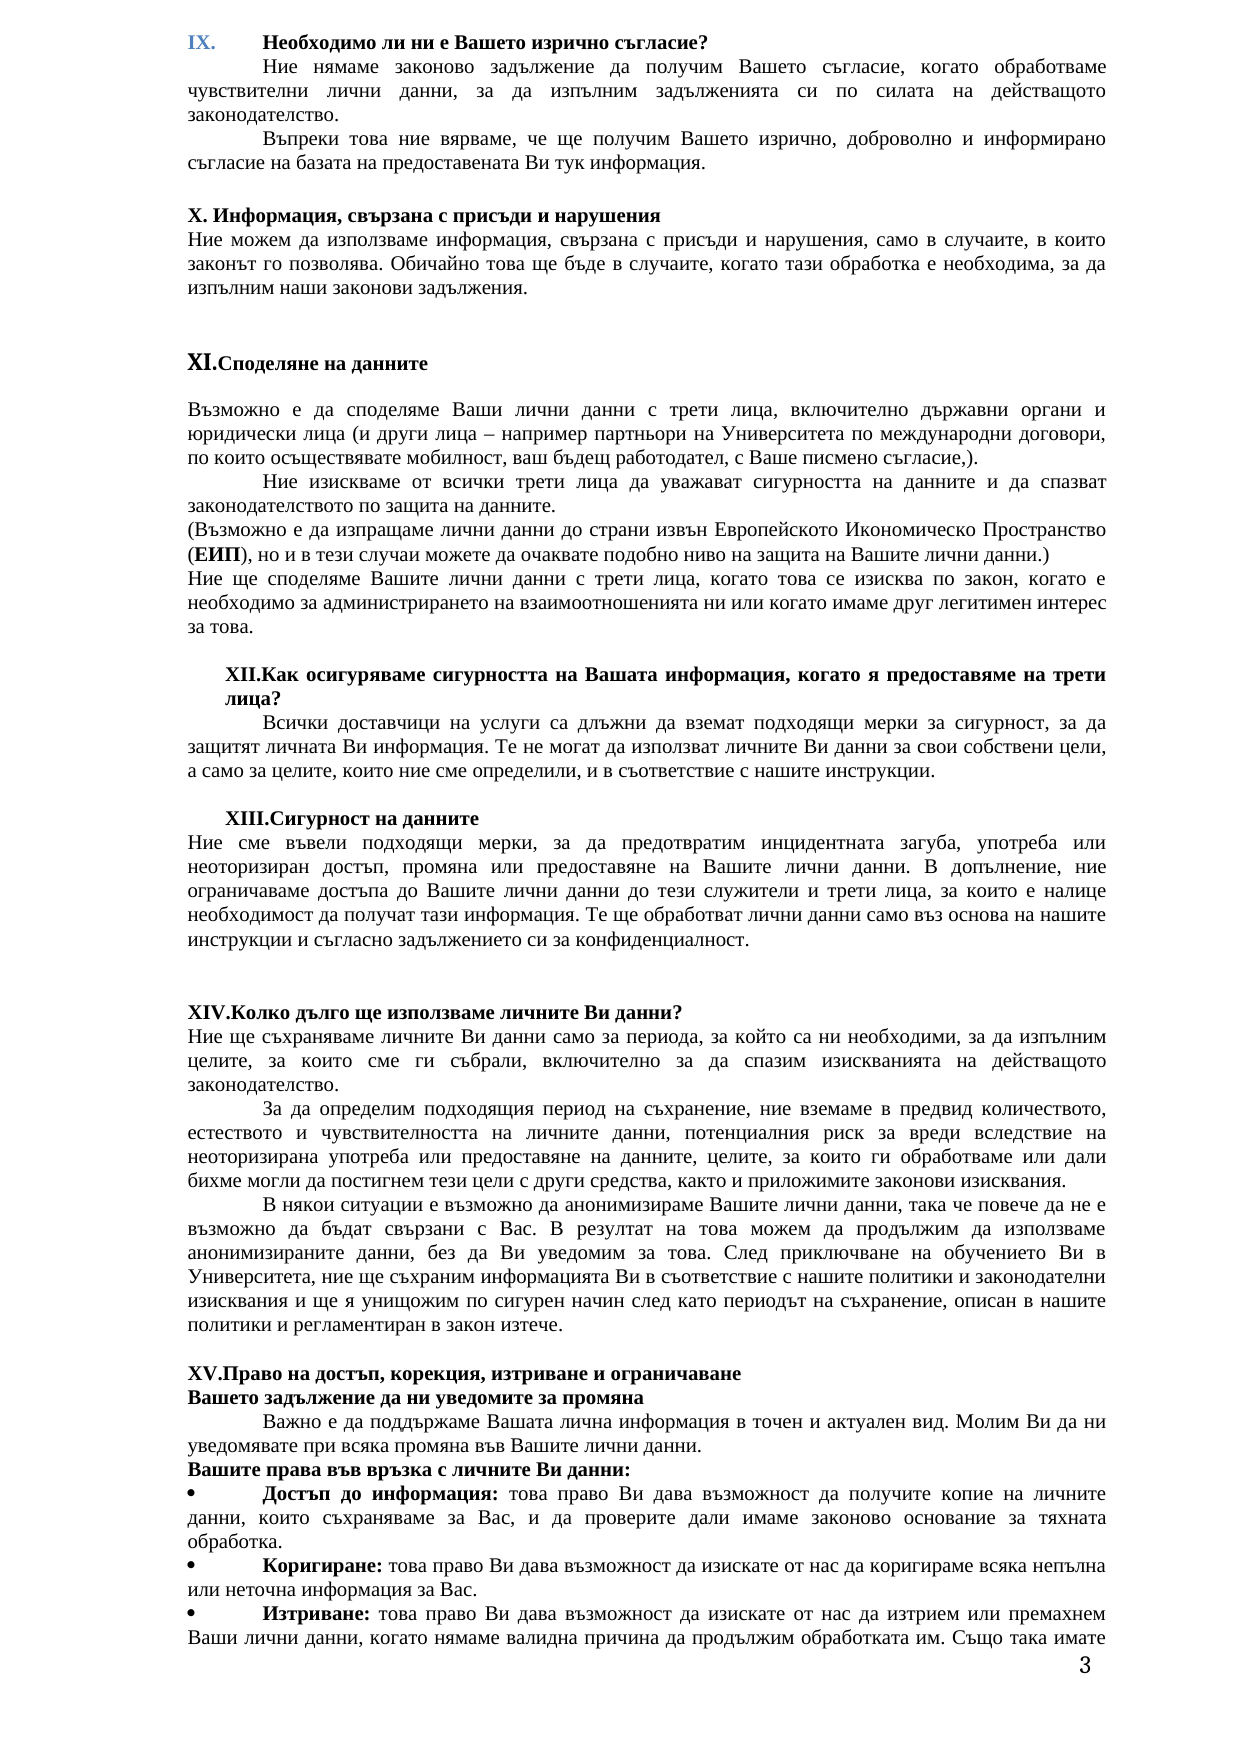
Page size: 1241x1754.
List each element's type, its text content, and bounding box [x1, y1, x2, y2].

text Х. Информация, свързана с присъди и нарушения [187, 203, 1107, 227]
subtitle XII.Как осигуряваме сигурността на Вашата информация, когато я предоставяме на трети лица? [225, 662, 1107, 710]
subtitle Необходимо ли ни е Вашето изрично съгласие? [187, 29, 1107, 54]
subtitle XV.Право на достъп, корекция, изтриване и ограничаване [187, 1361, 1107, 1384]
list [187, 1601, 1107, 1649]
text Ние изискваме от всички трети лица да уважават сигурността на данните и да спазват законодателството по защита на данните. [187, 469, 1107, 517]
subtitle XIII.Сигурност на данните [225, 806, 1107, 830]
text Ние ще съхраняваме личните Ви данни само за периода, за който са ни необходими, за да изпълним целите, за които сме ги събрали, включително за да спазим изискванията на действащото законодателство. [187, 1024, 1107, 1096]
text В някои ситуации е възможно да анонимизираме Вашите лични данни, така че повече да не е възможно да бъдат свързани с Вас. В резултат на това можем да продължим да използваме анонимизираните данни, без да Ви уведомим за това. След приключване на обучението Ви в Университета, ние ще съхраним информацията Ви в съответствие с нашите политики и законодателни изисквания и ще я унищожим по сигурен начин след като периодът на съхранение, описан в нашите политики и регламентиран в закон изтече. [187, 1192, 1107, 1336]
text Всички доставчици на услуги са длъжни да вземат подходящи мерки за сигурност, за да защитят личната Ви информация. Те не могат да използват личните Ви данни за свои собствени цели, а само за целите, които ние сме определили, и в съответствие с нашите инструкции. [187, 710, 1107, 782]
text XI.Споделяне на данните [187, 348, 1107, 377]
text За да определим подходящия период на съхранение, ние вземаме в предвид количеството, естеството и чувствителността на личните данни, потенциалния риск за вреди вследствие на неоторизирана употреба или предоставяне на данните, целите, за които ги обработваме или дали бихме могли да постигнем тези цели с други средства, както и приложимите законови изисквания. [187, 1096, 1107, 1192]
subtitle Ние ще споделяме Вашите лични данни с трети лица, когато това се изисква по закон, когато е необходимо за администрирането на взаимоотношенията ни или когато имаме друг легитимен интерес за това. [187, 566, 1107, 638]
text Възможно е да споделяме Ваши лични данни с трети лица, включително държавни органи и юридически лица (и други лица – например партньори на Университета по международни договори, по които осъществявате мобилност, ваш бъдещ работодател, с Ваше писмено съгласие,). [187, 397, 1107, 469]
subtitle XIV.Колко дълго ще използваме личните Ви данни? [187, 999, 1107, 1024]
subtitle Ние можем да използваме информация, свързана с присъди и нарушения, само в случаите, в които законът го позволява. Обичайно това ще бъде в случаите, когато тази обработка е необходима, за да изпълним наши законови задължения. [187, 227, 1107, 299]
list Коригиране: това право Ви дава възможност да изискате от нас да коригираме всяка непълна или неточна информация за Вас. [187, 1553, 1107, 1601]
text Ние нямаме законово задължение да получим Вашето съгласие, когато обработваме чувствителни лични данни, за да изпълним задълженията си по силата на действащото законодателство. [187, 54, 1107, 126]
list Достъп до информация: това право Ви дава възможност да получите копие на личните данни, които съхраняваме за Вас, и да проверите дали имаме законово основание за тяхната обработка. [187, 1481, 1107, 1553]
text Важно е да поддържаме Вашата лична информация в точен и актуален вид. Молим Ви да ни уведомявате при всяка промяна във Вашите лични данни. [187, 1409, 1107, 1457]
text Въпреки това ние вярваме, че ще получим Вашето изрично, доброволно и информирано съгласие на базата на предоставената Ви тук информация. [187, 126, 1107, 174]
subtitle Ние сме въвели подходящи мерки, за да предотвратим инцидентната загуба, употреба или неоторизиран достъп, промяна или предоставяне на Вашите лични данни. В допълнение, ние ограничаваме достъпа до Вашите лични данни до тези служители и трети лица, за които е налице необходимост да получат тази информация. Те ще обработват лични данни само въз основа на нашите инструкции и съгласно задължението си за конфиденциалност. [187, 830, 1107, 951]
subtitle Вашите права във връзка с личните Ви данни: [187, 1457, 1107, 1481]
subtitle Вашето задължение да ни уведомите за промяна [187, 1384, 1107, 1409]
text (Възможно е да изпращаме лични данни до страни извън Европейското Икономическо Пространство (ЕИП), но и в тези случаи можете да очаквате подобно ниво на защита на Вашите лични данни.) [187, 517, 1107, 566]
